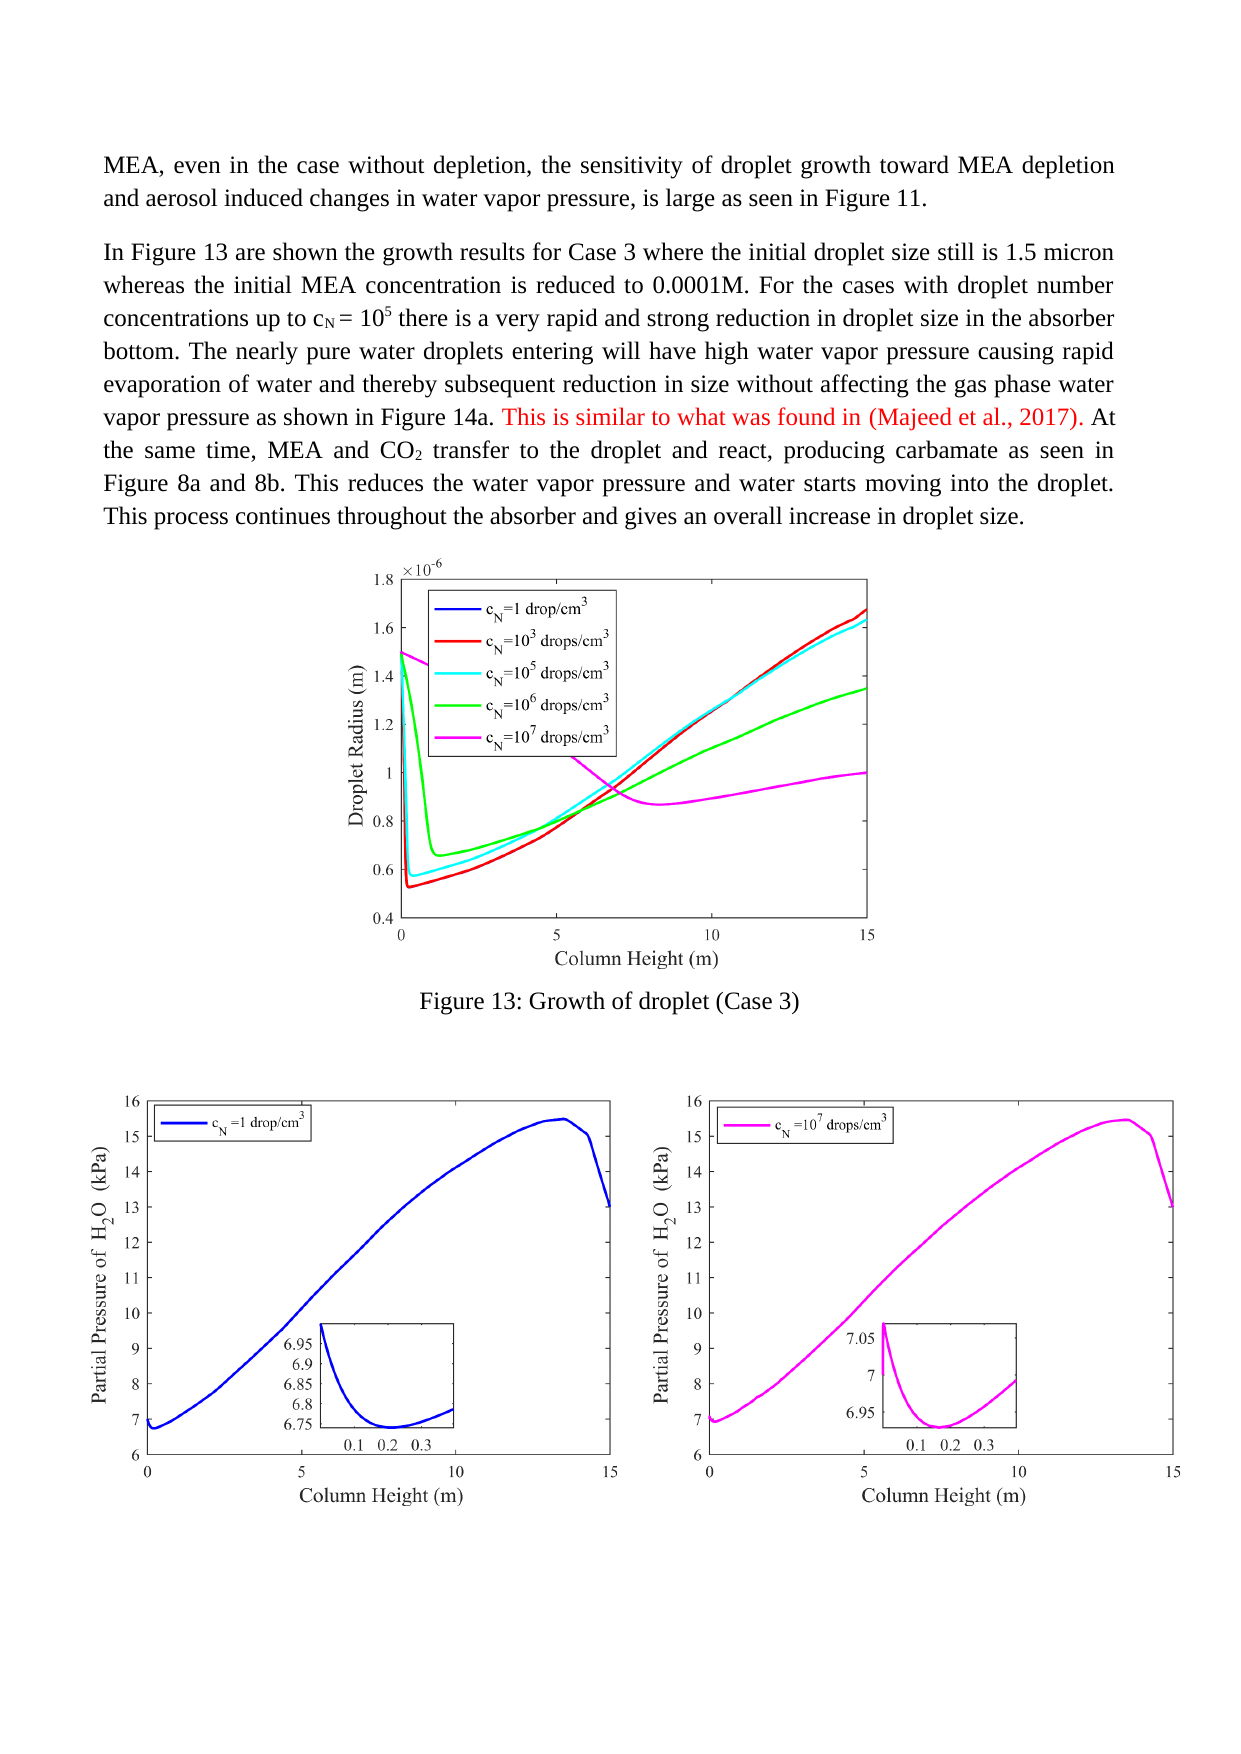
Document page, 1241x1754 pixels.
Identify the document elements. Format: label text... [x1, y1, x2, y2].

text Figure 13: Growth of droplet (Case 3) [103, 986, 1116, 1014]
text In Figure 13 are shown the growth results for Case 3 where the initial droplet size still is 1.5 micron whereas the initial MEA concentration is reduced to 0.0001M. For the cases with droplet number concentrations up to cN = 105 there is a very rapid and strong reduction in droplet size in the absorber bottom. The nearly pure water droplets entering will have high water vapor pressure causing rapid evaporation of water and thereby subsequent reduction in size without affecting the gas phase water vapor pressure as shown in Figure 14a. This is similar to what was found in (Majeed et al., 2017). At the same time, MEA and CO2 transfer to the droplet and react, producing carbamate as seen in Figure 8a and 8b. This reduces the water vapor pressure and water starts moving into the droplet. This process continues throughout the absorber and gives an overall increase in droplet size. [103, 237, 1116, 530]
picture [86, 1092, 618, 1506]
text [103, 150, 1116, 212]
picture [648, 1091, 1181, 1506]
picture [343, 555, 875, 969]
